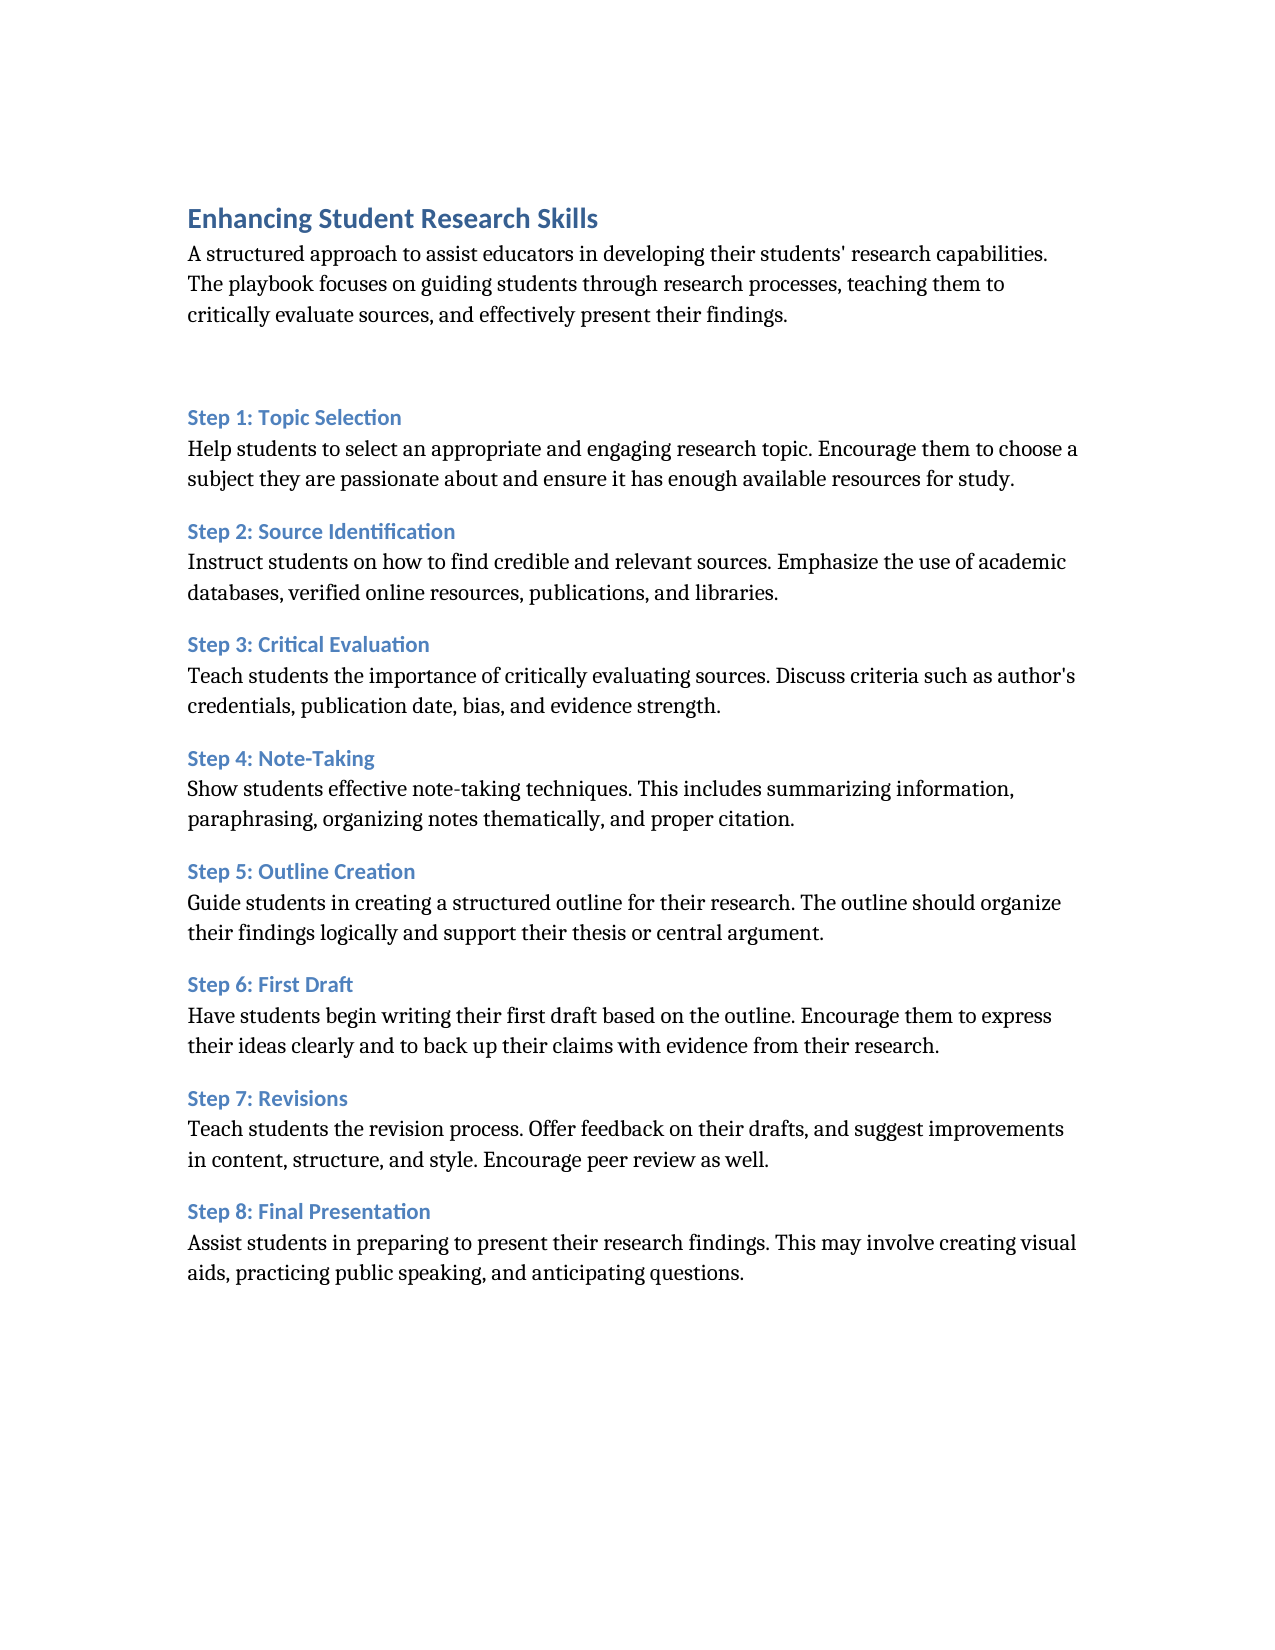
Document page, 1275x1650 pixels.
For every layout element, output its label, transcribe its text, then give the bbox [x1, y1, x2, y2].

text Show students effective note-taking techniques. This includes summarizing information, paraphrasing, organizing notes thematically, and proper citation. [187, 776, 1087, 832]
text Guide students in creating a structured outline for their research. The outline should organize their findings logically and support their thesis or central argument. [187, 889, 1087, 946]
text Instruct students on how to find credible and relevant sources. Emphasize the use of academic databases, verified online resources, publications, and libraries. [187, 549, 1087, 606]
subtitle Step 1: Topic Selection [187, 403, 1087, 431]
subtitle Step 8: Final Presentation [187, 1197, 1087, 1226]
subtitle Enhancing Student Research Skills [187, 200, 1087, 236]
subtitle Step 4: Note-Taking [187, 744, 1087, 772]
subtitle Step 6: First Draft [187, 971, 1087, 999]
text Assist students in preparing to present their research findings. This may involve creating visual aids, practicing public speaking, and anticipating questions. [187, 1230, 1087, 1286]
subtitle Step 7: Revisions [187, 1084, 1087, 1112]
subtitle Step 3: Critical Evaluation [187, 630, 1087, 658]
text Help students to select an appropriate and engaging research topic. Encourage them to choose a subject they are passionate about and ensure it has enough available resources for study. [187, 436, 1087, 492]
subtitle Step 5: Outline Creation [187, 857, 1087, 885]
text Teach students the importance of critically evaluating sources. Discuss criteria such as author's credentials, publication date, bias, and evidence strength. [187, 662, 1087, 719]
text A structured approach to assist educators in developing their students' research capabilities. The playbook focuses on guiding students through research processes, teaching them to critically evaluate sources, and effectively present their findings. [187, 241, 1087, 328]
text Teach students the revision process. Offer feedback on their drafts, and suggest improvements in content, structure, and style. Encourage peer review as well. [187, 1116, 1087, 1173]
subtitle Step 2: Source Identification [187, 517, 1087, 545]
text Have students begin writing their first draft based on the outline. Encourage them to express their ideas clearly and to back up their claims with evidence from their research. [187, 1003, 1087, 1059]
